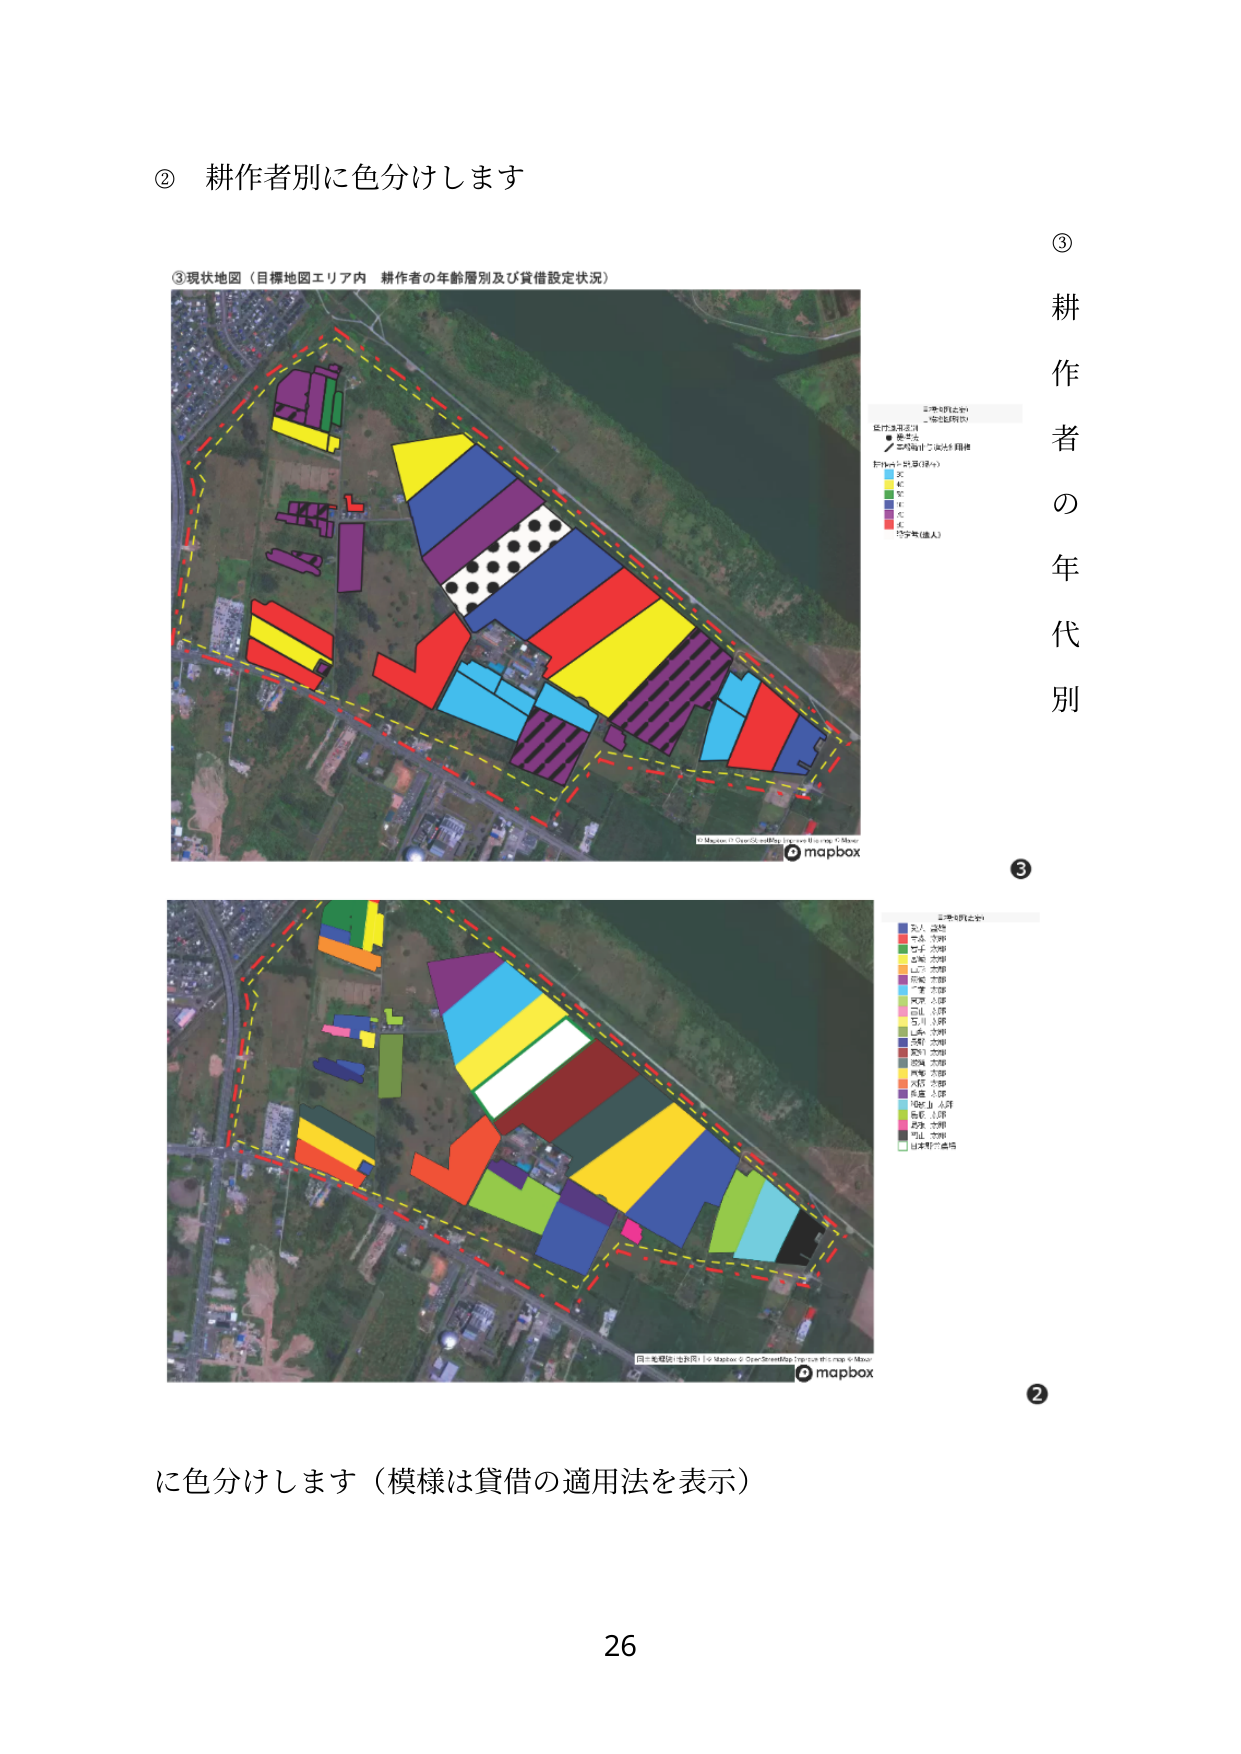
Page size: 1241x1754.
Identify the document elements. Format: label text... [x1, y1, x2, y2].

text ③ 耕作者の年代別に色分けします（模様は貸借の適用法を表示） [153, 208, 1087, 1513]
text ② 耕作者別に色分けします [153, 143, 1087, 208]
